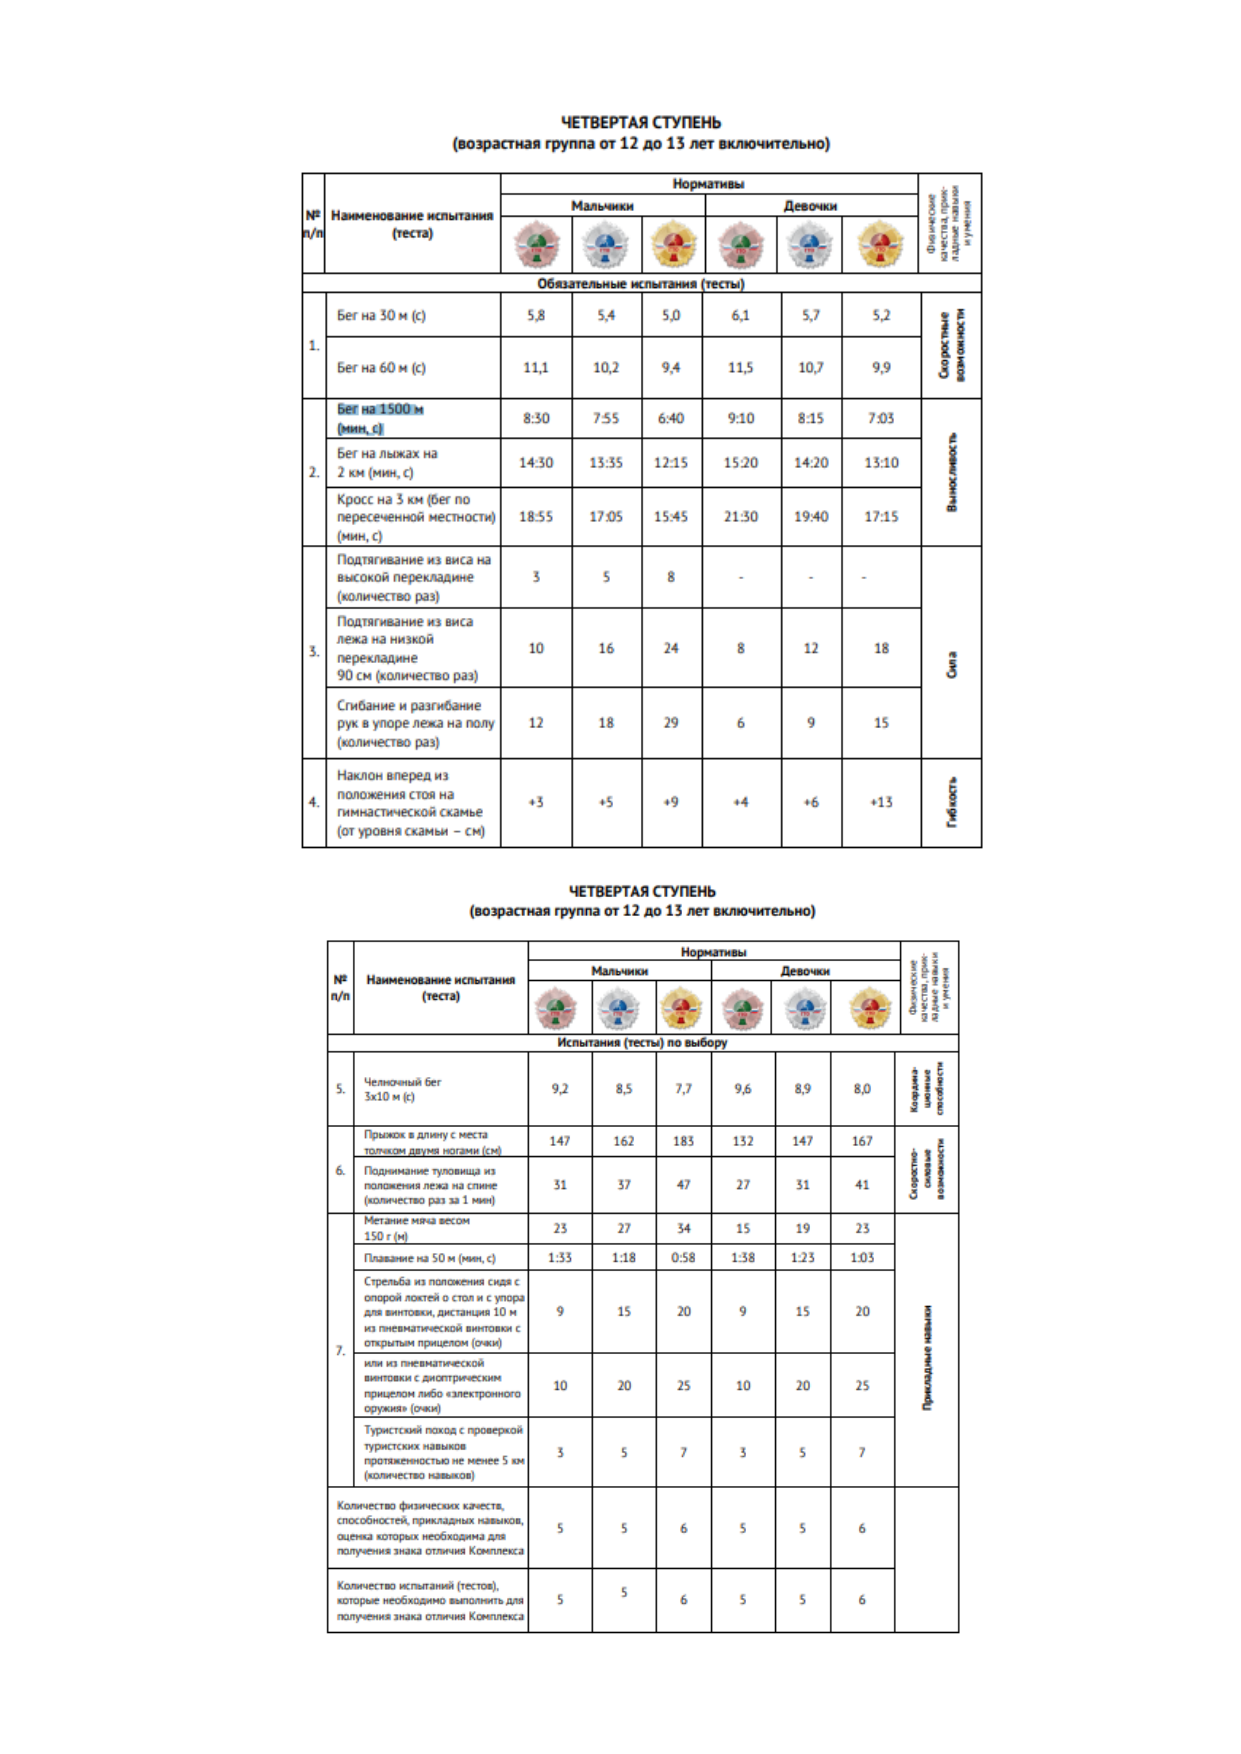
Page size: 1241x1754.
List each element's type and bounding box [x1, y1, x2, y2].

picture [294, 92, 1005, 1648]
